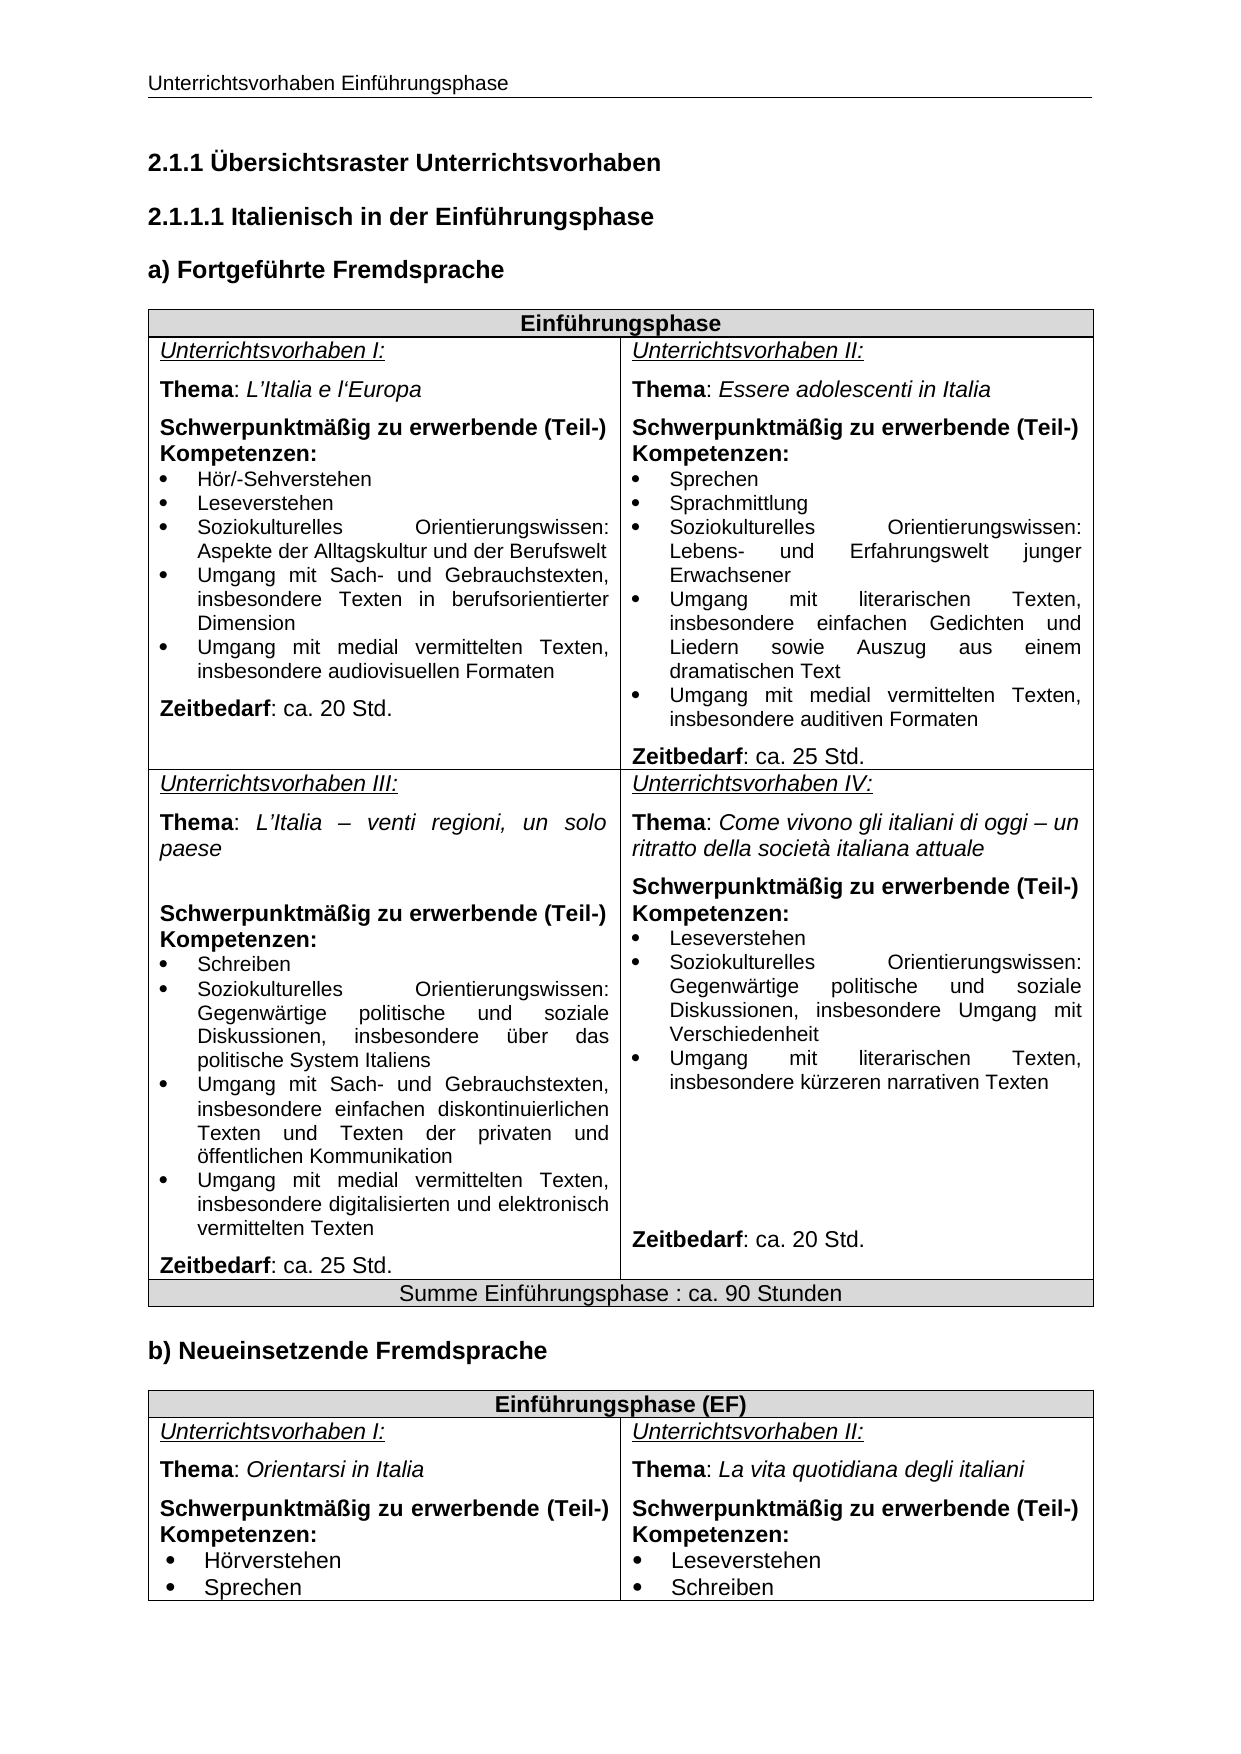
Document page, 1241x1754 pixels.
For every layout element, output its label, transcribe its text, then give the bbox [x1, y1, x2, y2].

table_header Einführungsphase (EF) [149, 1391, 1093, 1417]
table_cell Unterrichtsvorhaben II: Thema: Essere adolescenti in Italia Schwerpunktmäßig zu erwerbende (Teil-) Kompetenzen: Sprechen Sprachmittlung Soziokulturelles Orientierungswissen: Lebens- und Erfahrungswelt junger Erwachsener Umgang mit literarischen Texten, insbesondere einfachen Gedichten und Liedern sowie Auszug aus einem dramatischen Text Umgang mit medial vermittelten Texten, insbesondere auditiven Formaten Zeitbedarf: ca. 25 Std. [621, 338, 1093, 769]
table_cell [621, 1418, 1093, 1600]
table_cell Summe Einführungsphase : ca. 90 Stunden [149, 1280, 1093, 1306]
subtitle 2.1.1 Übersichtsraster Unterrichtsvorhaben [148, 148, 1092, 176]
text 2.1.1.1 Italienisch in der Einführungsphase [148, 201, 1092, 230]
text b) Neueinsetzende Fremdsprache [148, 1336, 1092, 1364]
table_cell Unterrichtsvorhaben IV: Thema: Come vivono gli italiani di oggi – un ritratto della società italiana attuale Schwerpunktmäßig zu erwerbende (Teil-) Kompetenzen: Leseverstehen Soziokulturelles Orientierungswissen: Gegenwärtige politische und soziale Diskussionen, insbesondere Umgang mit Verschiedenheit Umgang mit literarischen Texten, insbesondere kürzeren narrativen Texten Zeitbedarf: ca. 20 Std. [621, 770, 1093, 1278]
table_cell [149, 1418, 620, 1600]
text a) Fortgeführte Fremdsprache [148, 255, 1092, 284]
table_cell Unterrichtsvorhaben III: Thema: L’Italia – venti regioni, un solo paese Schwerpunktmäßig zu erwerbende (Teil-) Kompetenzen: Schreiben Soziokulturelles Orientierungswissen: Gegenwärtige politische und soziale Diskussionen, insbesondere über das politische System Italiens Umgang mit Sach- und Gebrauchstexten, insbesondere einfachen diskontinuierlichen Texten und Texten der privaten und öffentlichen Kommunikation Umgang mit medial vermittelten Texten, insbesondere digitalisierten und elektronisch vermittelten Texten Zeitbedarf: ca. 25 Std. [149, 770, 620, 1278]
table_header Einführungsphase [149, 310, 1093, 336]
table_cell Unterrichtsvorhaben I: Thema: L’Italia e l‘Europa Schwerpunktmäßig zu erwerbende (Teil-) Kompetenzen: Hör/-Sehverstehen Leseverstehen Soziokulturelles Orientierungswissen: Aspekte der Alltagskultur und der Berufswelt Umgang mit Sach- und Gebrauchstexten, insbesondere Texten in berufsorientierter Dimension Umgang mit medial vermittelten Texten, insbesondere audiovisuellen Formaten Zeitbedarf: ca. 20 Std. [149, 338, 620, 769]
